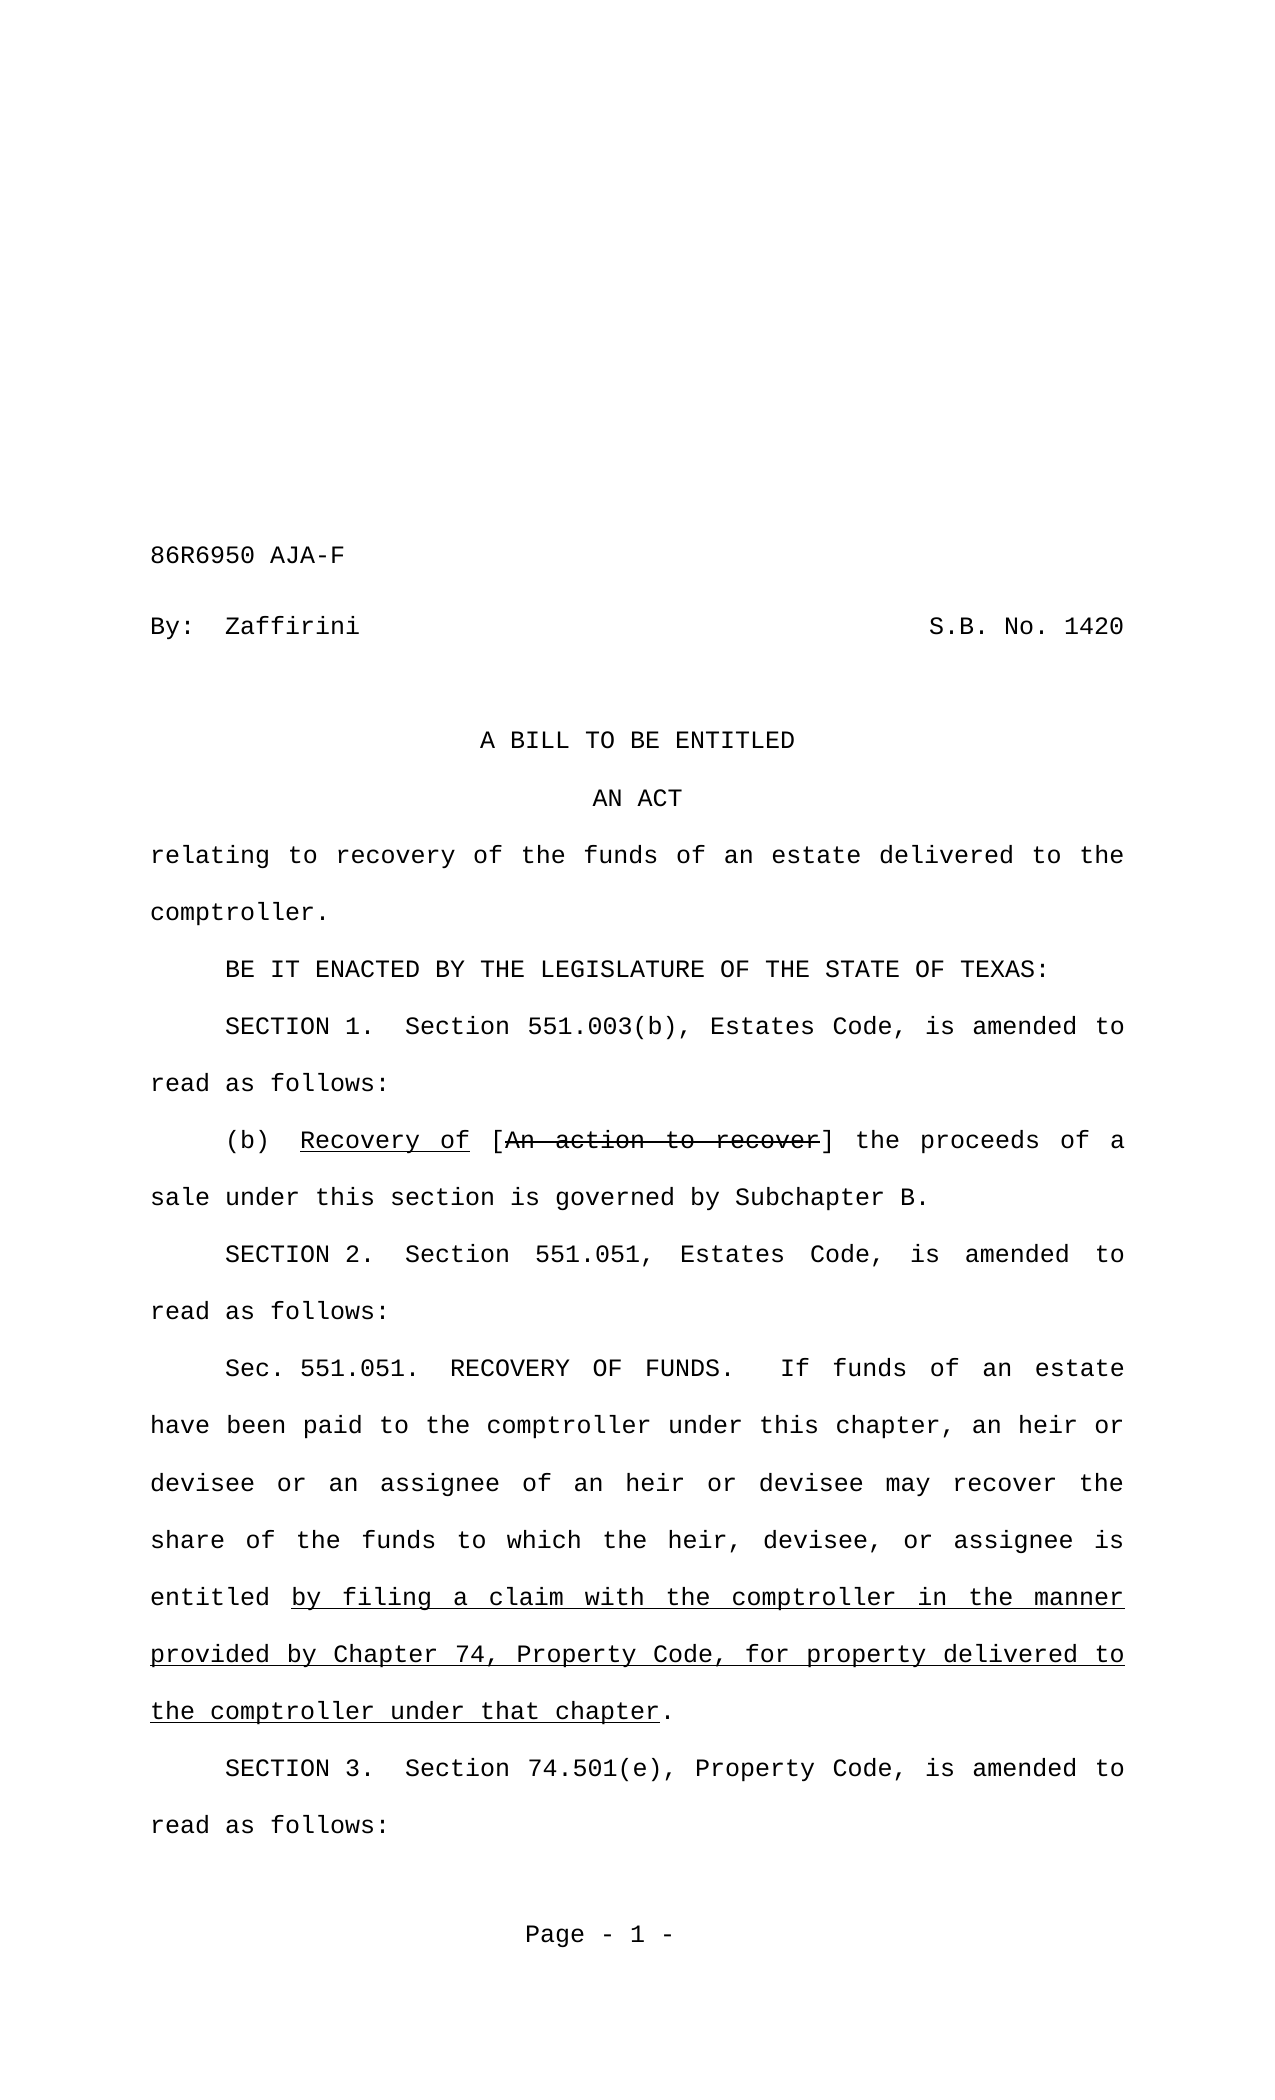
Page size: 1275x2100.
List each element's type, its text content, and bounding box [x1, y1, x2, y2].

text (b) Recovery of [An action to recover] the proceeds of a sale under this section is governed by Subchapter B. [150, 1127, 1125, 1213]
text A BILL TO BE ENTITLED [150, 728, 1125, 756]
text Sec. 551.051. RECOVERY OF FUNDS. If funds of an estate have been paid to the comptroller under this chapter, an heir or devisee or an assignee of an heir or devisee may recover the share of the funds to which the heir, devisee, or assignee is entitled by filing a claim with the comptroller in the manner provided by Chapter 74, Property Code, for property delivered to the comptroller under that chapter. [150, 1356, 1125, 1665]
text AN ACT [150, 785, 1125, 813]
text Sec. 551.051. RECOVERY OF FUNDS. If funds of an estate have been paid to the comptroller under this chapter, an heir or devisee or an assignee of an heir or devisee may recover the share of the funds to which the heir, devisee, or assignee is entitled by filing a claim with the comptroller in the manner provided by Chapter 74, Property Code, for property delivered to the comptroller under that chapter. [150, 1666, 1125, 1727]
text By: Zaffirini S.B. No. 1420 [150, 614, 1125, 642]
text SECTION 2. Section 551.051, Estates Code, is amended to read as follows: [150, 1242, 1125, 1327]
text relating to recovery of the funds of an estate delivered to the comptroller. [150, 842, 1125, 928]
text 86R6950 AJA-F [150, 542, 1125, 571]
text BE IT ENACTED BY THE LEGISLATURE OF THE STATE OF TEXAS: [150, 956, 1125, 985]
text SECTION 3. Section 74.501(e), Property Code, is amended to read as follows: [150, 1755, 1125, 1841]
text SECTION 1. Section 551.003(b), Estates Code, is amended to read as follows: [150, 1013, 1125, 1099]
